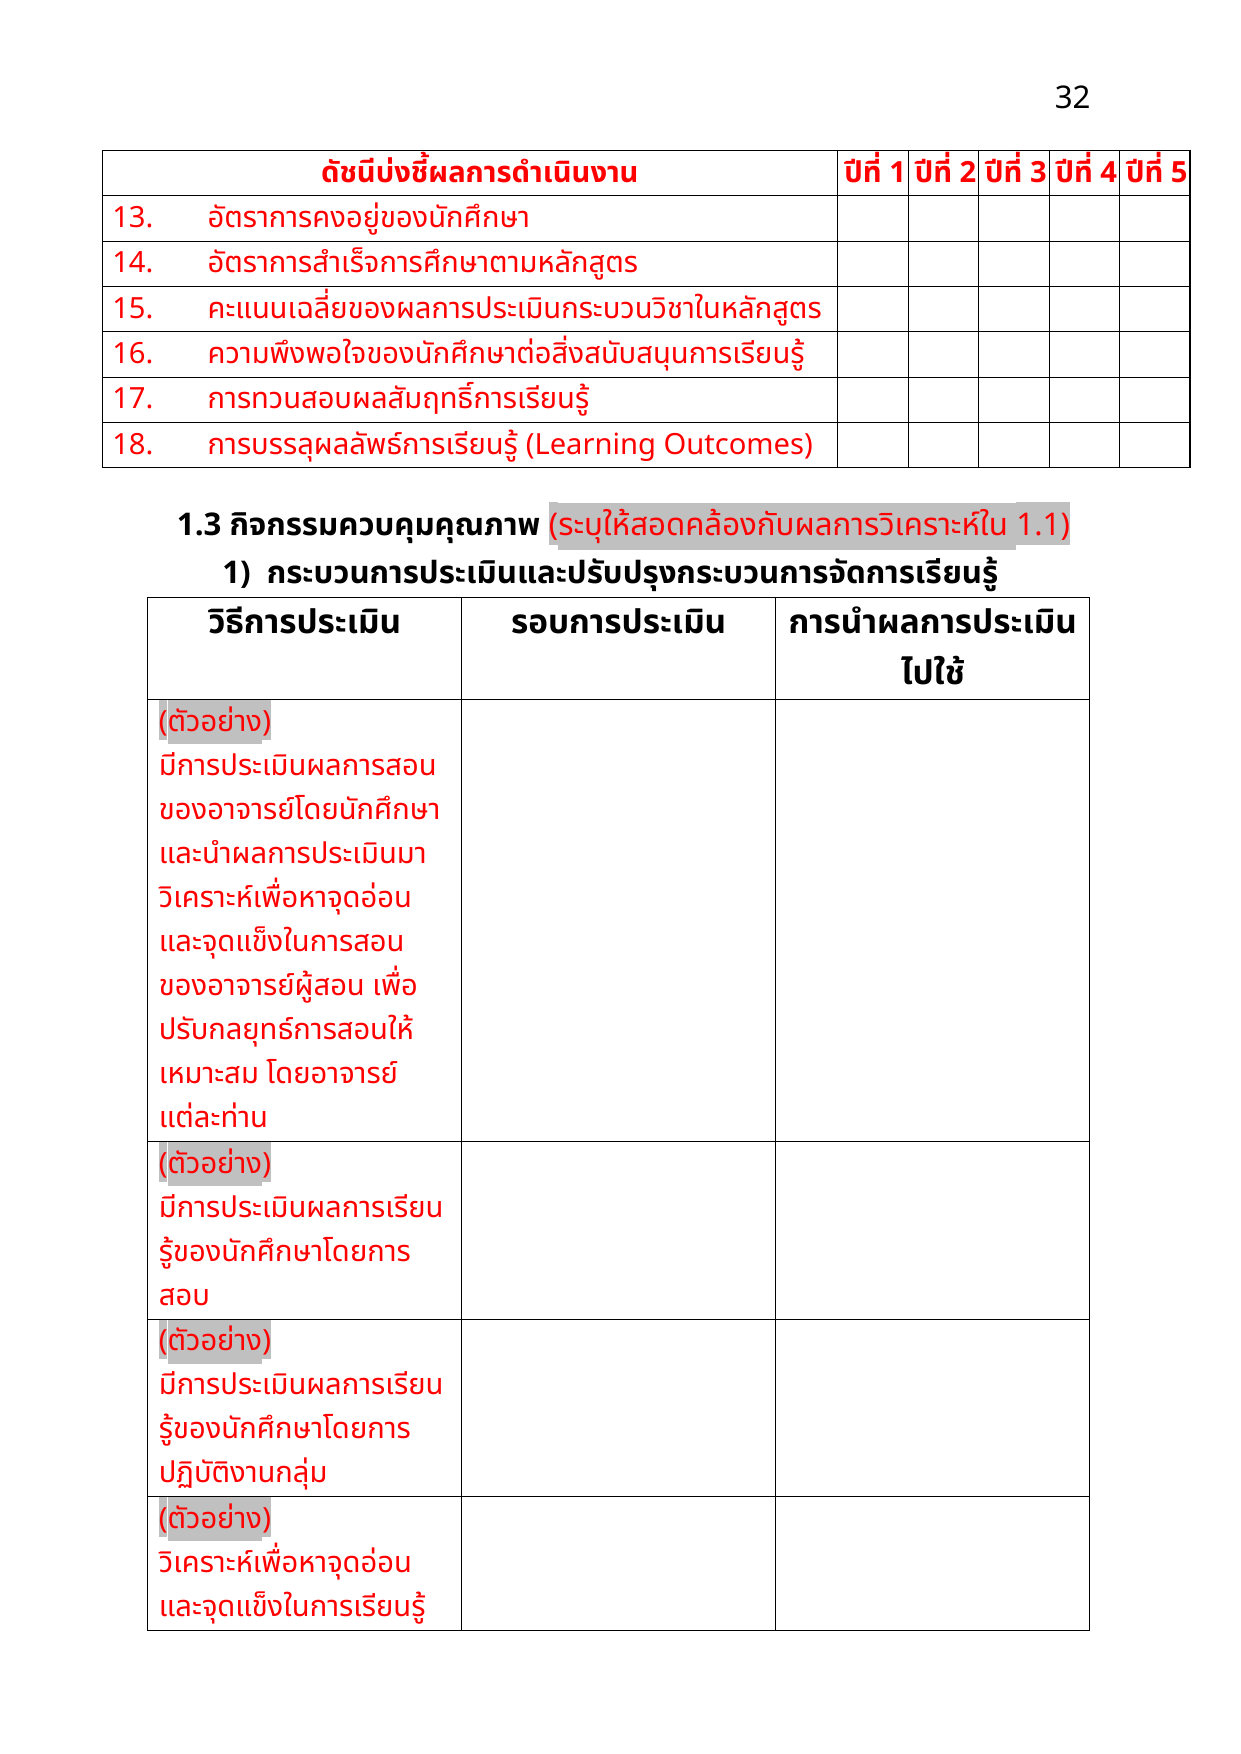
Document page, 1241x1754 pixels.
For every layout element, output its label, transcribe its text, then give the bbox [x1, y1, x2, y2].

table_cell (ตัวอย่าง) มีการประเมินผลการสอนของอาจารย์โดยนักศึกษา และนำผลการประเมินมาวิเคราะห์เพื่อหาจุดอ่อนและจุดแข็งในการสอนของอาจารย์ผู้สอน เพื่อปรับกลยุทธ์การสอนให้เหมาะสม โดยอาจารย์แต่ละท่าน [148, 700, 461, 1141]
table_cell [1050, 242, 1119, 286]
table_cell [148, 1497, 461, 1629]
table_cell [838, 378, 908, 422]
table_cell [776, 700, 1089, 1141]
table_cell [1050, 196, 1119, 241]
table_cell [1050, 287, 1119, 331]
table_cell [1050, 423, 1119, 467]
table_cell [1120, 423, 1189, 467]
table_cell [909, 287, 978, 331]
table_header การนำผลการประเมินไปใช้ [776, 598, 1089, 699]
table_cell อัตราการคงอยู่ของนักศึกษา [103, 196, 837, 241]
table_cell [1120, 378, 1189, 422]
table_cell [776, 1497, 1089, 1629]
table_header ปีที่ 2 [909, 151, 978, 195]
table_cell [462, 1142, 775, 1318]
table_cell [1050, 378, 1119, 422]
table_cell การทวนสอบผลสัมฤทธิ์การเรียนรู้ [103, 378, 837, 422]
table_cell [909, 332, 978, 377]
table_cell [838, 423, 908, 467]
table_cell [1120, 332, 1189, 377]
text 1) กระบวนการประเมินและปรับปรุงกระบวนการจัดการเรียนรู้ [147, 550, 1090, 597]
table_cell [462, 1320, 775, 1496]
table_cell (ตัวอย่าง) มีการประเมินผลการเรียนรู้ของนักศึกษาโดยการสอบ [148, 1142, 461, 1318]
table_header รอบการประเมิน [462, 598, 775, 699]
table_cell [979, 332, 1049, 377]
table_cell อัตราการสำเร็จการศึกษาตามหลักสูตร [103, 242, 837, 286]
table_cell [1120, 242, 1189, 286]
table_cell [909, 423, 978, 467]
table_cell [979, 196, 1049, 241]
table_cell การบรรลุผลลัพธ์การเรียนรู้ (Learning Outcomes) [103, 423, 837, 467]
table_header วิธีการประเมิน [148, 598, 461, 699]
table_cell ความพึงพอใจของนักศึกษาต่อสิ่งสนับสนุนการเรียนรู้ [103, 332, 837, 377]
table_header ปีที่ 3 [979, 151, 1049, 195]
table_header ปีที่ 1 [838, 151, 908, 195]
table_cell (ตัวอย่าง) มีการประเมินผลการเรียนรู้ของนักศึกษาโดยการปฏิบัติงานกลุ่ม [148, 1320, 461, 1496]
table_header ปีที่ 4 [1050, 151, 1119, 195]
table_cell [1050, 332, 1119, 377]
table_cell [462, 700, 775, 1141]
table_cell [979, 378, 1049, 422]
text 1.3 กิจกรรมควบคุมคุณภาพ (ระบุให้สอดคล้องกับผลการวิเคราะห์ใน 1.1) [147, 502, 558, 550]
table_header ปีที่ 5 [1120, 151, 1189, 195]
table_cell [838, 287, 908, 331]
table_header ดัชนีบ่งชี้ผลการดำเนินงาน [103, 151, 837, 195]
table_cell [1120, 196, 1189, 241]
table_cell [838, 242, 908, 286]
table_cell [979, 242, 1049, 286]
table_cell [1120, 287, 1189, 331]
table_cell [909, 196, 978, 241]
table_cell [909, 378, 978, 422]
table_cell [776, 1142, 1089, 1318]
table_cell [909, 242, 978, 286]
table_cell [776, 1320, 1089, 1496]
table_cell [979, 423, 1049, 467]
table_cell คะแนนเฉลี่ยของผลการประเมินกระบวนวิชาในหลักสูตร [103, 287, 837, 331]
table_cell [838, 332, 908, 377]
table_cell [838, 196, 908, 241]
table_cell [979, 287, 1049, 331]
table_cell [462, 1497, 775, 1629]
